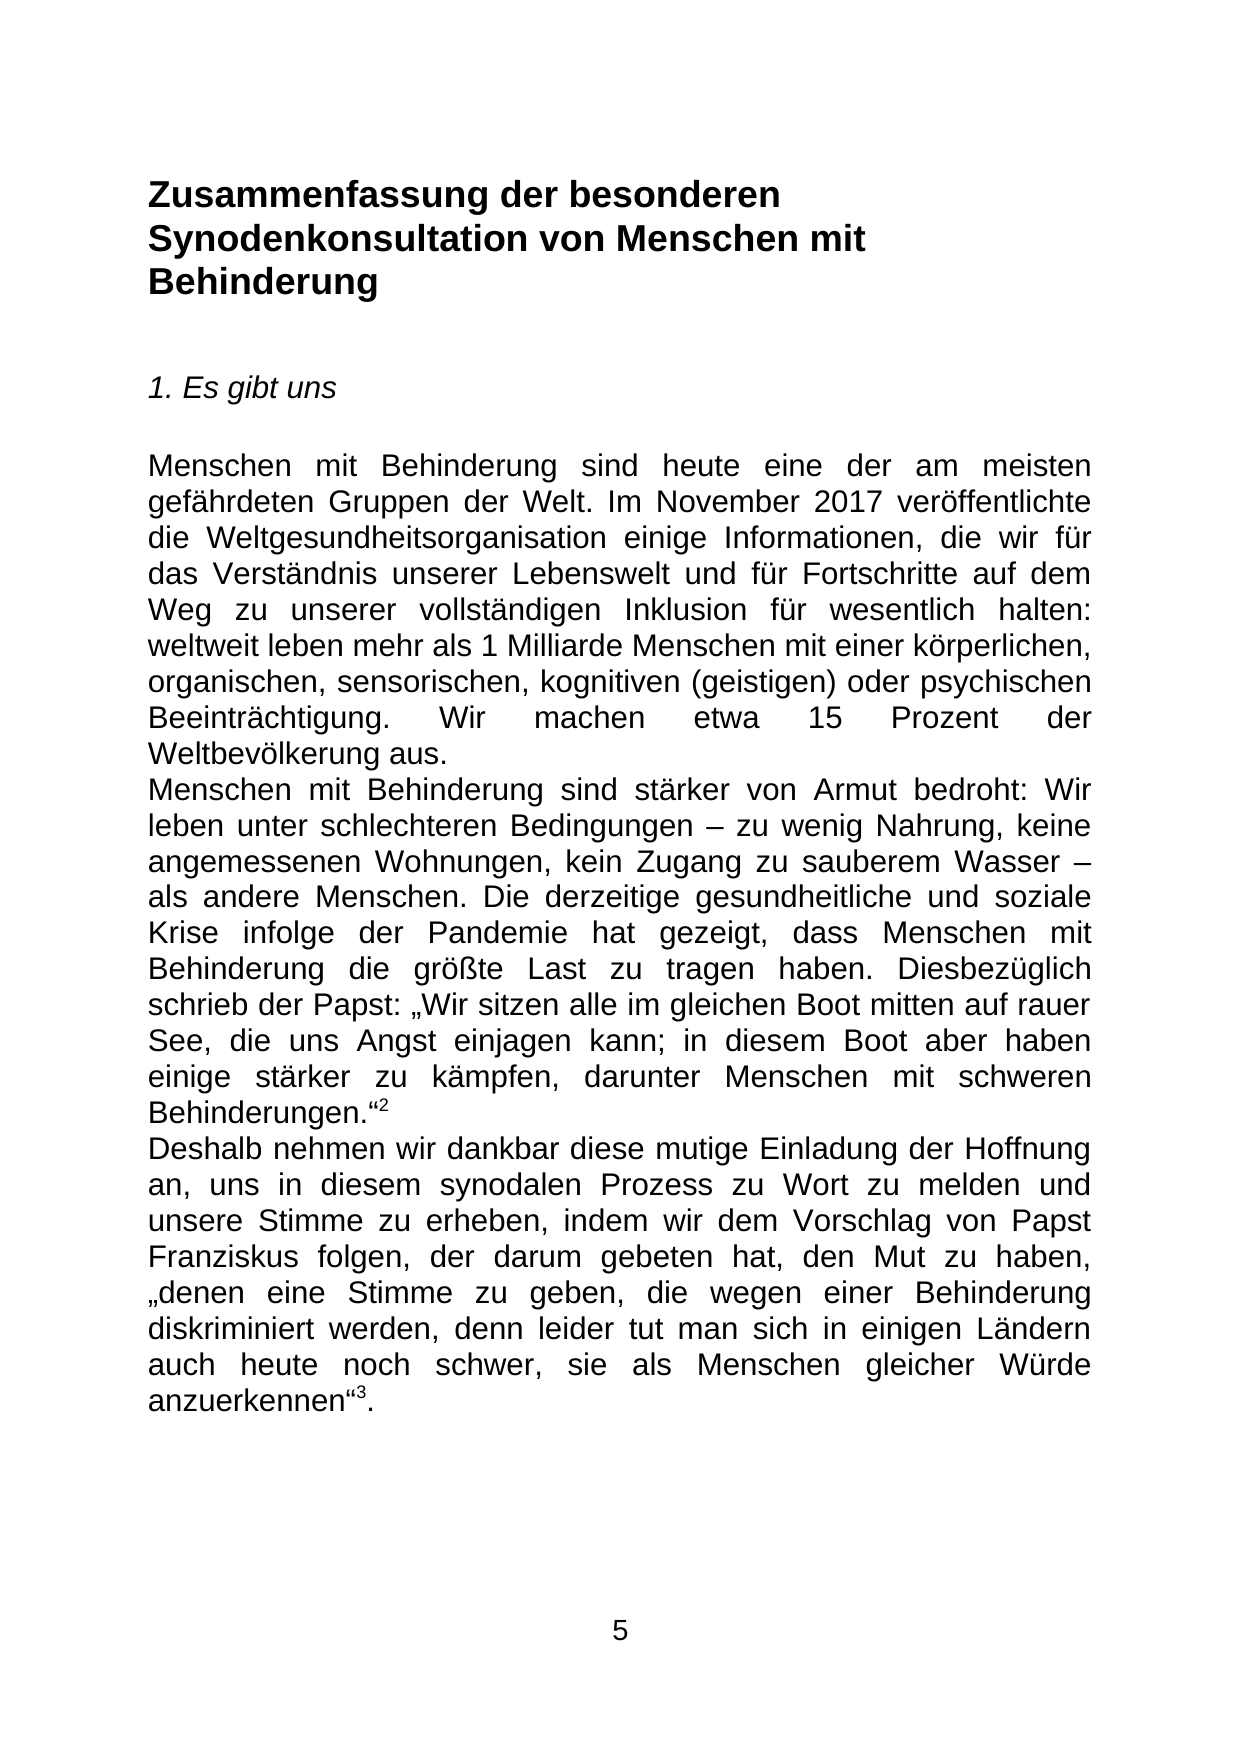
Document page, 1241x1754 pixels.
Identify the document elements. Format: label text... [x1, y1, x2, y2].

text Deshalb nehmen wir dankbar diese mutige Einladung der Hoffnung an, uns in diesem synodalen Prozess zu Wort zu melden und unsere Stimme zu erheben, indem wir dem Vorschlag von Papst Franziskus folgen, der darum gebeten hat, den Mut zu haben, „denen eine Stimme zu geben, die wegen einer Behinderung diskriminiert werden, denn leider tut man sich in einigen Ländern auch heute noch schwer, sie als Menschen gleicher Würde anzuerkennen“3. [148, 1130, 1093, 1418]
text Menschen mit Behinderung sind stärker von Armut bedroht: Wir leben unter schlechteren Bedingungen – zu wenig Nahrung, keine angemessenen Wohnungen, kein Zugang zu sauberem Wasser – als andere Menschen. Die derzeitige gesundheitliche und soziale Krise infolge der Pandemie hat gezeigt, dass Menschen mit Behinderung die größte Last zu tragen haben. Diesbezüglich schrieb der Papst: „Wir sitzen alle im gleichen Boot mitten auf rauer See, die uns Angst einjagen kann; in diesem Boot aber haben einige stärker zu kämpfen, darunter Menschen mit schweren Behinderungen.“2 [148, 771, 1093, 1130]
text Menschen mit Behinderung sind heute eine der am meisten gefährdeten Gruppen der Welt. Im November 2017 veröffentlichte die Weltgesundheitsorganisation einige Informationen, die wir für das Verständnis unserer Lebenswelt und für Fortschritte auf dem Weg zu unserer vollständigen Inklusion für wesentlich halten: weltweit leben mehr als 1 Milliarde Menschen mit einer körperlichen, organischen, sensorischen, kognitiven (geistigen) oder psychischen Beeinträchtigung. Wir machen etwa 15 Prozent der Weltbevölkerung aus. [148, 447, 1093, 771]
subtitle 1. Es gibt uns [148, 369, 1093, 405]
subtitle Zusammenfassung der besonderen Synodenkonsultation von Menschen mit Behinderung [148, 173, 1093, 302]
